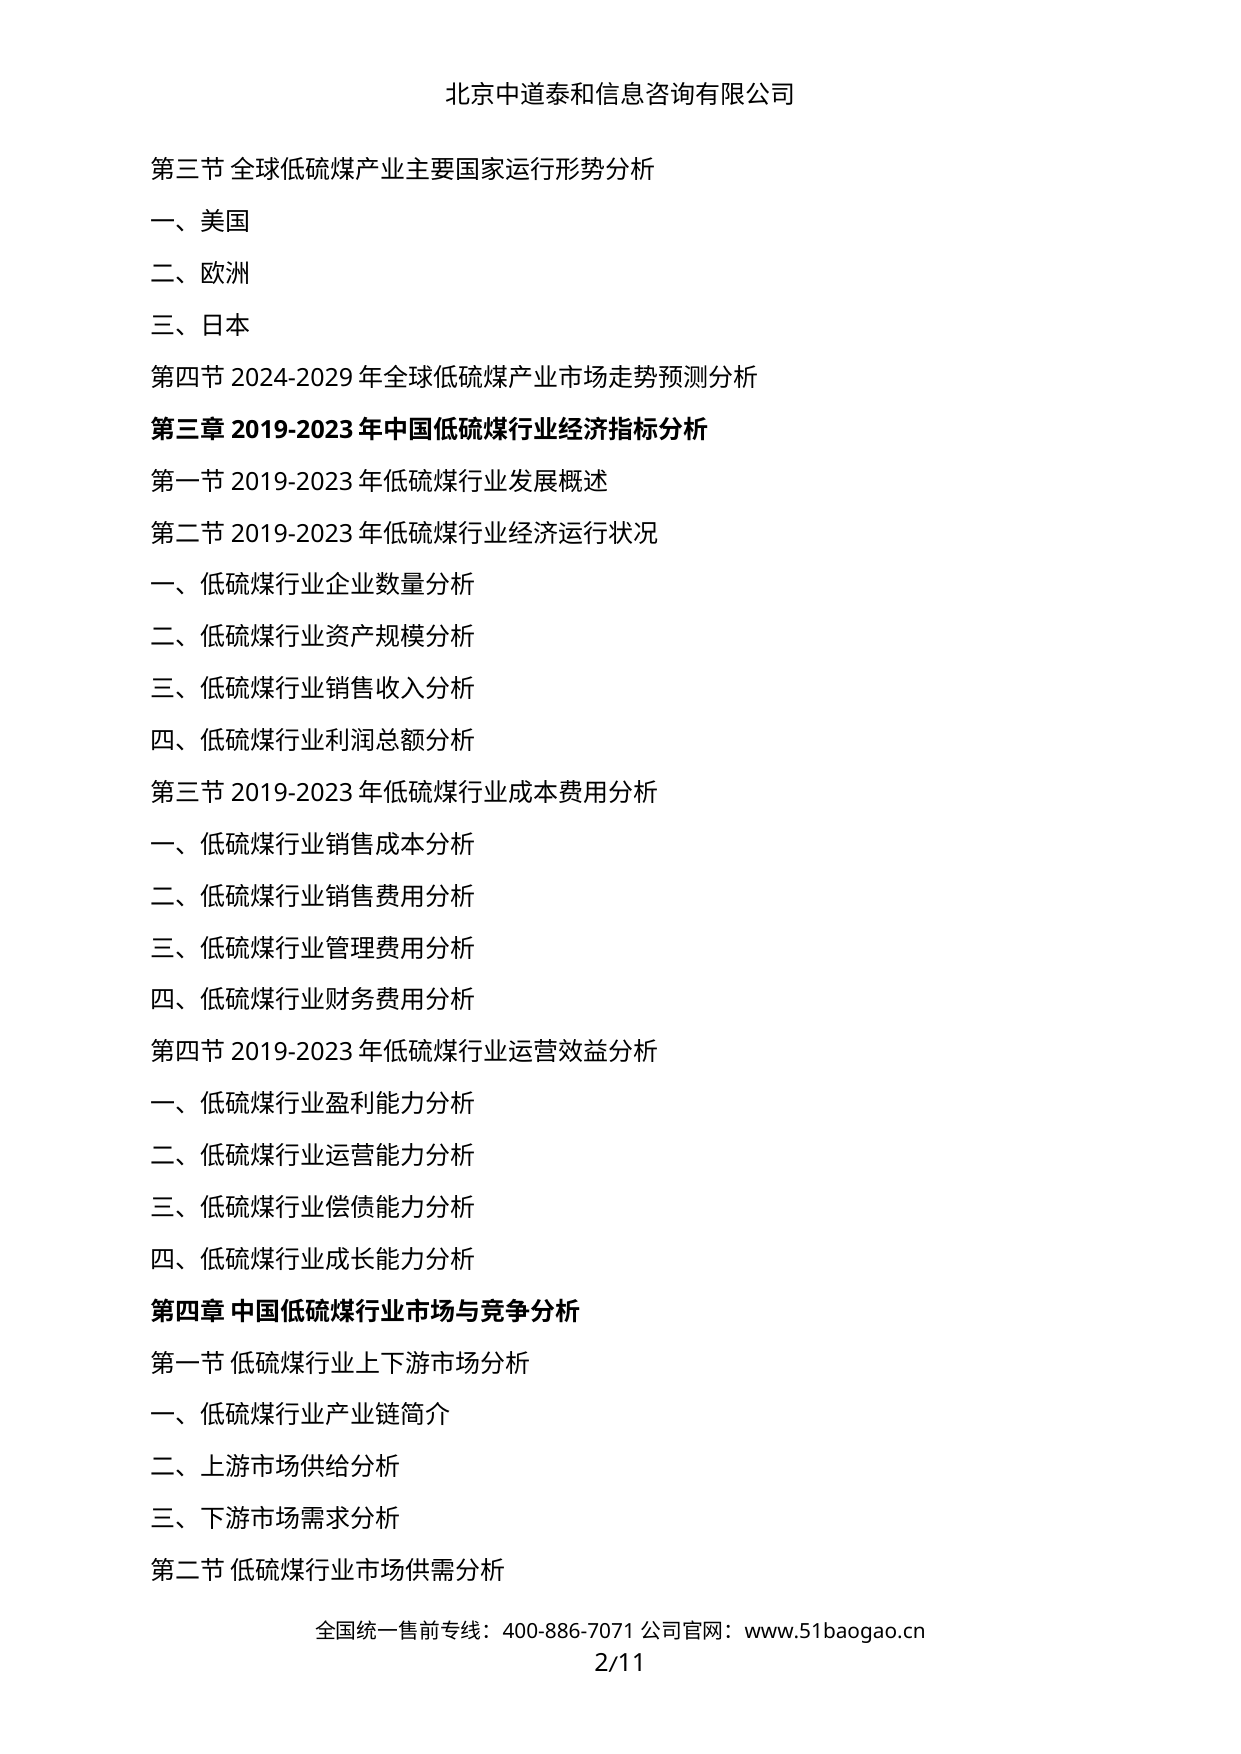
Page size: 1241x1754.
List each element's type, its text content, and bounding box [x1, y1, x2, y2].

text 二、上游市场供给分析 [150, 1447, 1090, 1483]
text 第三节 2019-2023年低硫煤行业成本费用分析 [150, 772, 1090, 809]
text 第一节 2019-2023年低硫煤行业发展概述 [150, 461, 1090, 497]
text 一、低硫煤行业盈利能力分析 [150, 1084, 1090, 1120]
text 四、低硫煤行业财务费用分析 [150, 980, 1090, 1016]
text 二、低硫煤行业销售费用分析 [150, 876, 1090, 912]
text 第二节 低硫煤行业市场供需分析 [150, 1551, 1090, 1587]
text 第二节 2019-2023年低硫煤行业经济运行状况 [150, 513, 1090, 549]
text 一、美国 [150, 202, 1090, 238]
text 三、低硫煤行业偿债能力分析 [150, 1187, 1090, 1224]
text 一、低硫煤行业产业链简介 [150, 1395, 1090, 1431]
text 三、日本 [150, 306, 1090, 342]
text 二、低硫煤行业资产规模分析 [150, 617, 1090, 653]
text 二、欧洲 [150, 254, 1090, 290]
text 二、低硫煤行业运营能力分析 [150, 1136, 1090, 1172]
text 第四节 2019-2023年低硫煤行业运营效益分析 [150, 1032, 1090, 1068]
text 第四章 中国低硫煤行业市场与竞争分析 [150, 1291, 1090, 1327]
text 三、低硫煤行业销售收入分析 [150, 669, 1090, 705]
text 四、低硫煤行业利润总额分析 [150, 721, 1090, 757]
text 第四节 2024-2029年全球低硫煤产业市场走势预测分析 [150, 357, 1090, 394]
text 三、低硫煤行业管理费用分析 [150, 928, 1090, 964]
text 一、低硫煤行业企业数量分析 [150, 565, 1090, 601]
text 第三节 全球低硫煤产业主要国家运行形势分析 [150, 150, 1090, 186]
text 第一节 低硫煤行业上下游市场分析 [150, 1343, 1090, 1379]
text 四、低硫煤行业成长能力分析 [150, 1239, 1090, 1276]
text 三、下游市场需求分析 [150, 1499, 1090, 1535]
text 第三章 2019-2023年中国低硫煤行业经济指标分析 [150, 409, 1090, 446]
text 一、低硫煤行业销售成本分析 [150, 824, 1090, 861]
